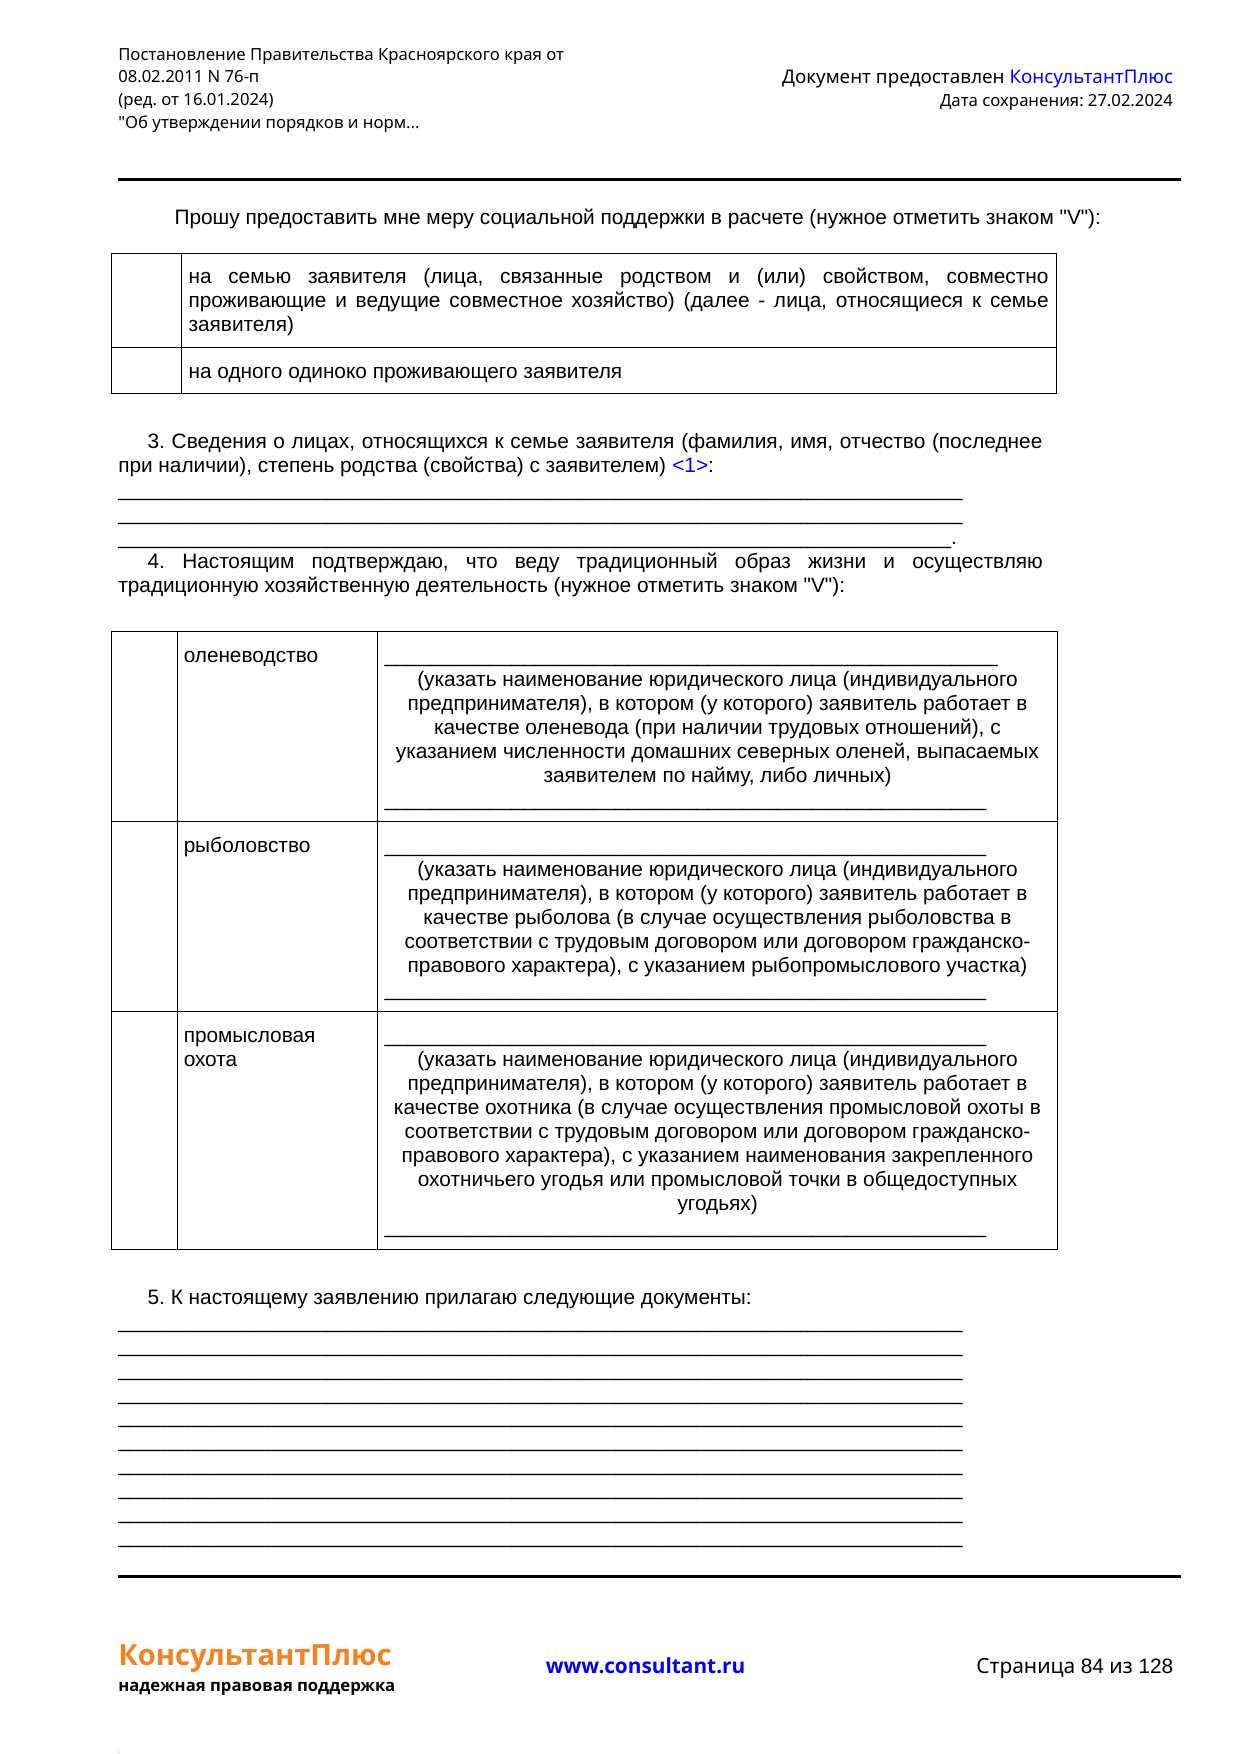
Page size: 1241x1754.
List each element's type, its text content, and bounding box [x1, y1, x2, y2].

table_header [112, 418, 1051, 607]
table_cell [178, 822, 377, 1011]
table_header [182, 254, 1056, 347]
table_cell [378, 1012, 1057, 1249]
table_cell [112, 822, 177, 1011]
text Прошу предоставить мне меру социальной поддержки в расчете (нужное отметить знаком "V"): [118, 205, 1181, 229]
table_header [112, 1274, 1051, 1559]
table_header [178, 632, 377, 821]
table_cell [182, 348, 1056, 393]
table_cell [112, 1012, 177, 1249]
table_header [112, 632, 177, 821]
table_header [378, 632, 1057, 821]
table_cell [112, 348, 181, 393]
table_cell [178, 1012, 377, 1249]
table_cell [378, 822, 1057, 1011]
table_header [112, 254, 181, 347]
